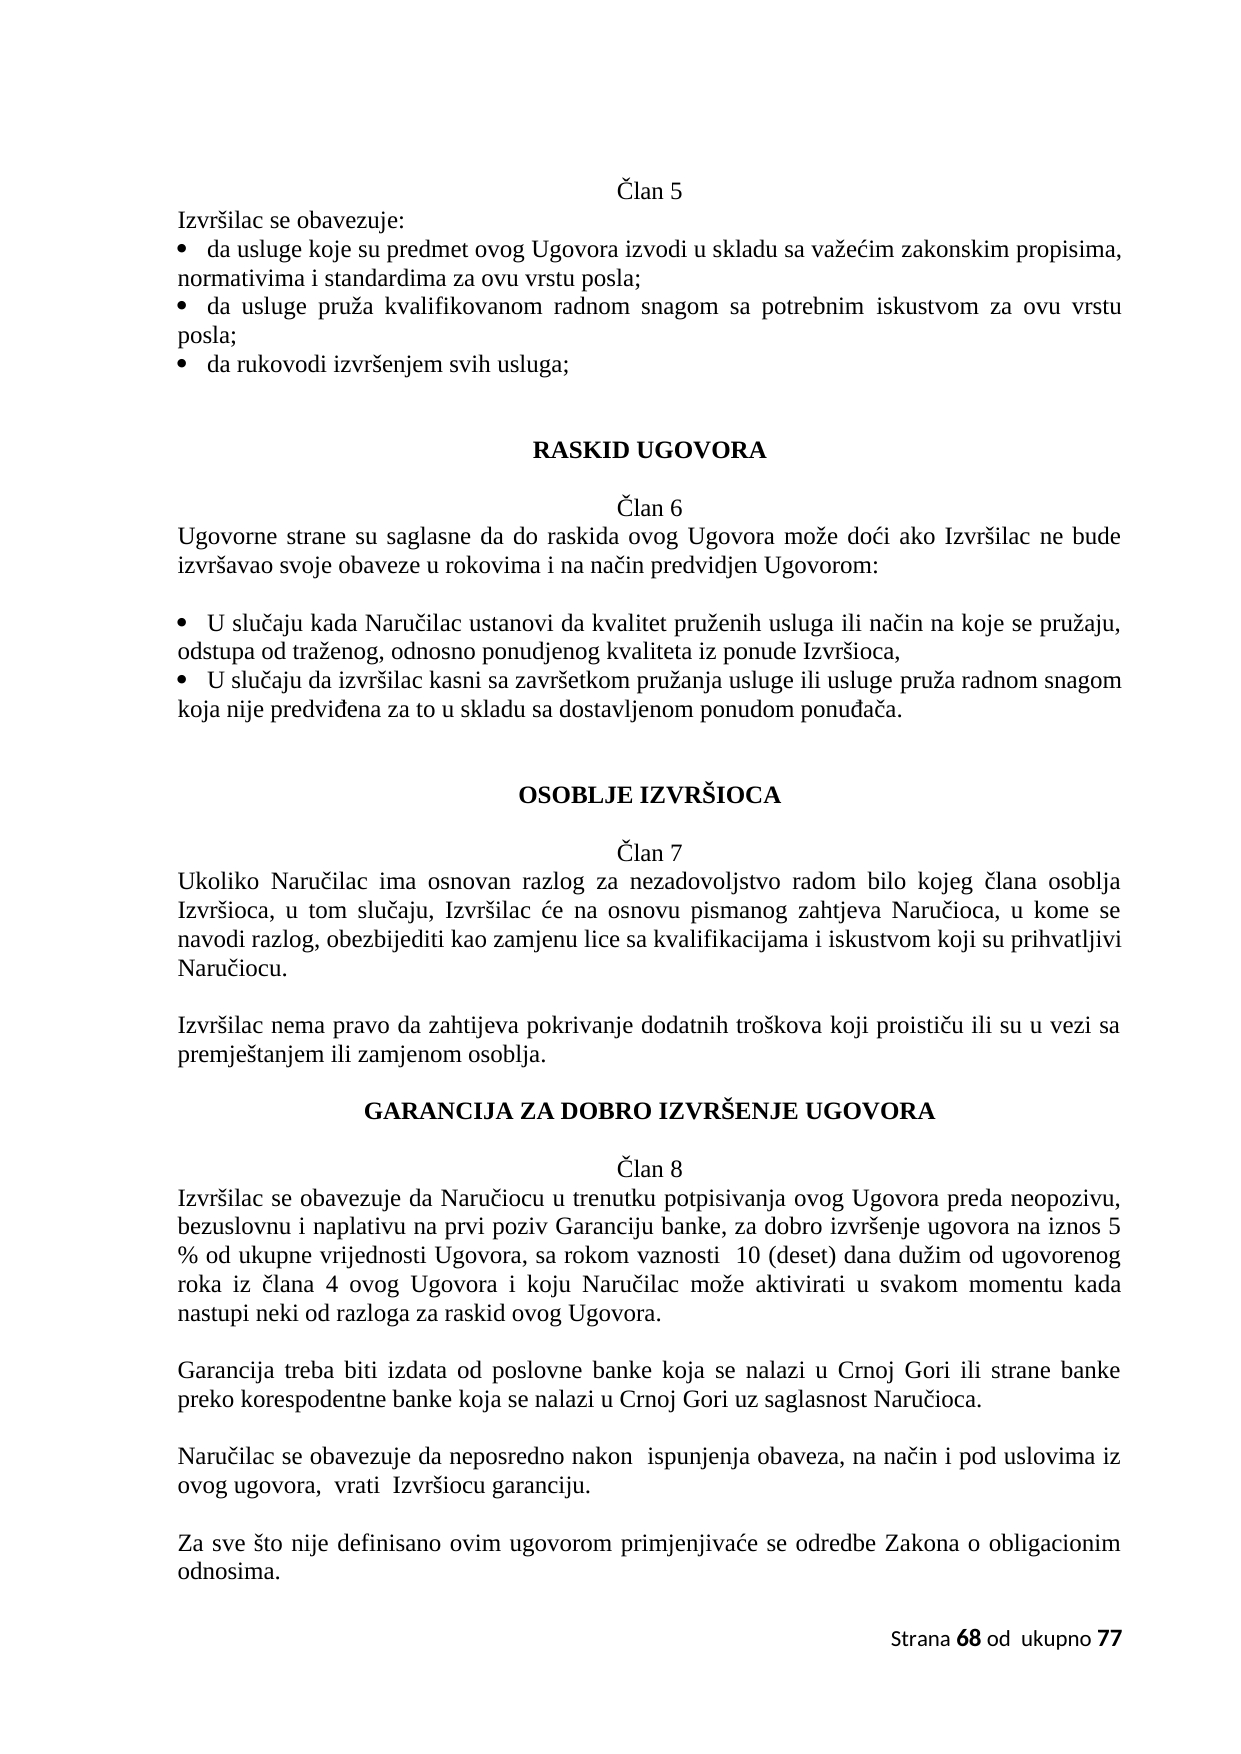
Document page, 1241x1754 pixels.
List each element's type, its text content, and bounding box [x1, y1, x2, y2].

text Izvršilac se obavezuje da Naručiocu u trenutku potpisivanja ovog Ugovora preda neopozivu, bezuslovnu i naplativu na prvi poziv Garanciju banke, za dobro izvršenje ugovora na iznos 5 % od ukupne vrijednosti Ugovora, sa rokom vaznosti 10 (deset) dana dužim od ugovorenog roka iz člana 4 ovog Ugovora i koju Naručilac može aktivirati u svakom momentu kada nastupi neki od razloga za raskid ovog Ugovora. [177, 1183, 1122, 1326]
text GARANCIJA ZA DOBRO IZVRŠENJE UGOVORA [177, 1096, 1122, 1125]
list U slučaju da izvršilac kasni sa završetkom pružanja usluge ili usluge pruža radnom snagom koja nije predviđena za to u skladu sa dostavljenom ponudom ponuđača. [177, 665, 1122, 723]
list da rukovodi izvršenjem svih usluga; [177, 349, 1122, 378]
list U slučaju kada Naručilac ustanovi da kvalitet pruženih usluga ili način na koje se pružaju, odstupa od traženog, odnosno ponudjenog kvaliteta iz ponude Izvršioca, [177, 608, 1122, 665]
text Izvršilac nema pravo da zahtijeva pokrivanje dodatnih troškova koji proističu ili su u vezi sa premještanjem ili zamjenom osoblja. [177, 1010, 1122, 1068]
text Naručilac se obavezuje da neposredno nakon ispunjenja obaveza, na način i pod uslovima iz ovog ugovora, vrati Izvršiocu garanciju. [177, 1441, 1122, 1499]
text Član 7 [177, 838, 1122, 866]
text Ugovorne strane su saglasne da do raskida ovog Ugovora može doći ako Izvršilac ne bude izvršavao svoje obaveze u rokovima i na način predvidjen Ugovorom: [177, 521, 1122, 579]
text Izvršilac se obavezuje: [177, 205, 1122, 234]
text Ukoliko Naručilac ima osnovan razlog za nezadovoljstvo radom bilo kojeg člana osoblja Izvršioca, u tom slučaju, Izvršilac će na osnovu pismanog zahtjeva Naručioca, u kome se navodi razlog, obezbijediti kao zamjenu lice sa kvalifikacijama i iskustvom koji su prihvatljivi Naručiocu. [177, 866, 1122, 981]
list da usluge koje su predmet ovog Ugovora izvodi u skladu sa važećim zakonskim propisima, normativima i standardima za ovu vrstu posla; [177, 234, 1122, 291]
text Član 6 [177, 493, 1122, 521]
text Član 8 [177, 1154, 1122, 1183]
text Za sve što nije definisano ovim ugovorom primjenjivaće se odredbe Zakona o obligacionim odnosima. [177, 1528, 1122, 1585]
text Član 5 [177, 176, 1122, 205]
list da usluge pruža kvalifikovanom radnom snagom sa potrebnim iskustvom za ovu vrstu posla; [177, 291, 1122, 349]
text OSOBLJE IZVRŠIOCA [177, 780, 1122, 809]
text RASKID UGOVORA [177, 435, 1122, 464]
text Garancija treba biti izdata od poslovne banke koja se nalazi u Crnoj Gori ili strane banke preko korespodentne banke koja se nalazi u Crnoj Gori uz saglasnost Naručioca. [177, 1355, 1122, 1413]
